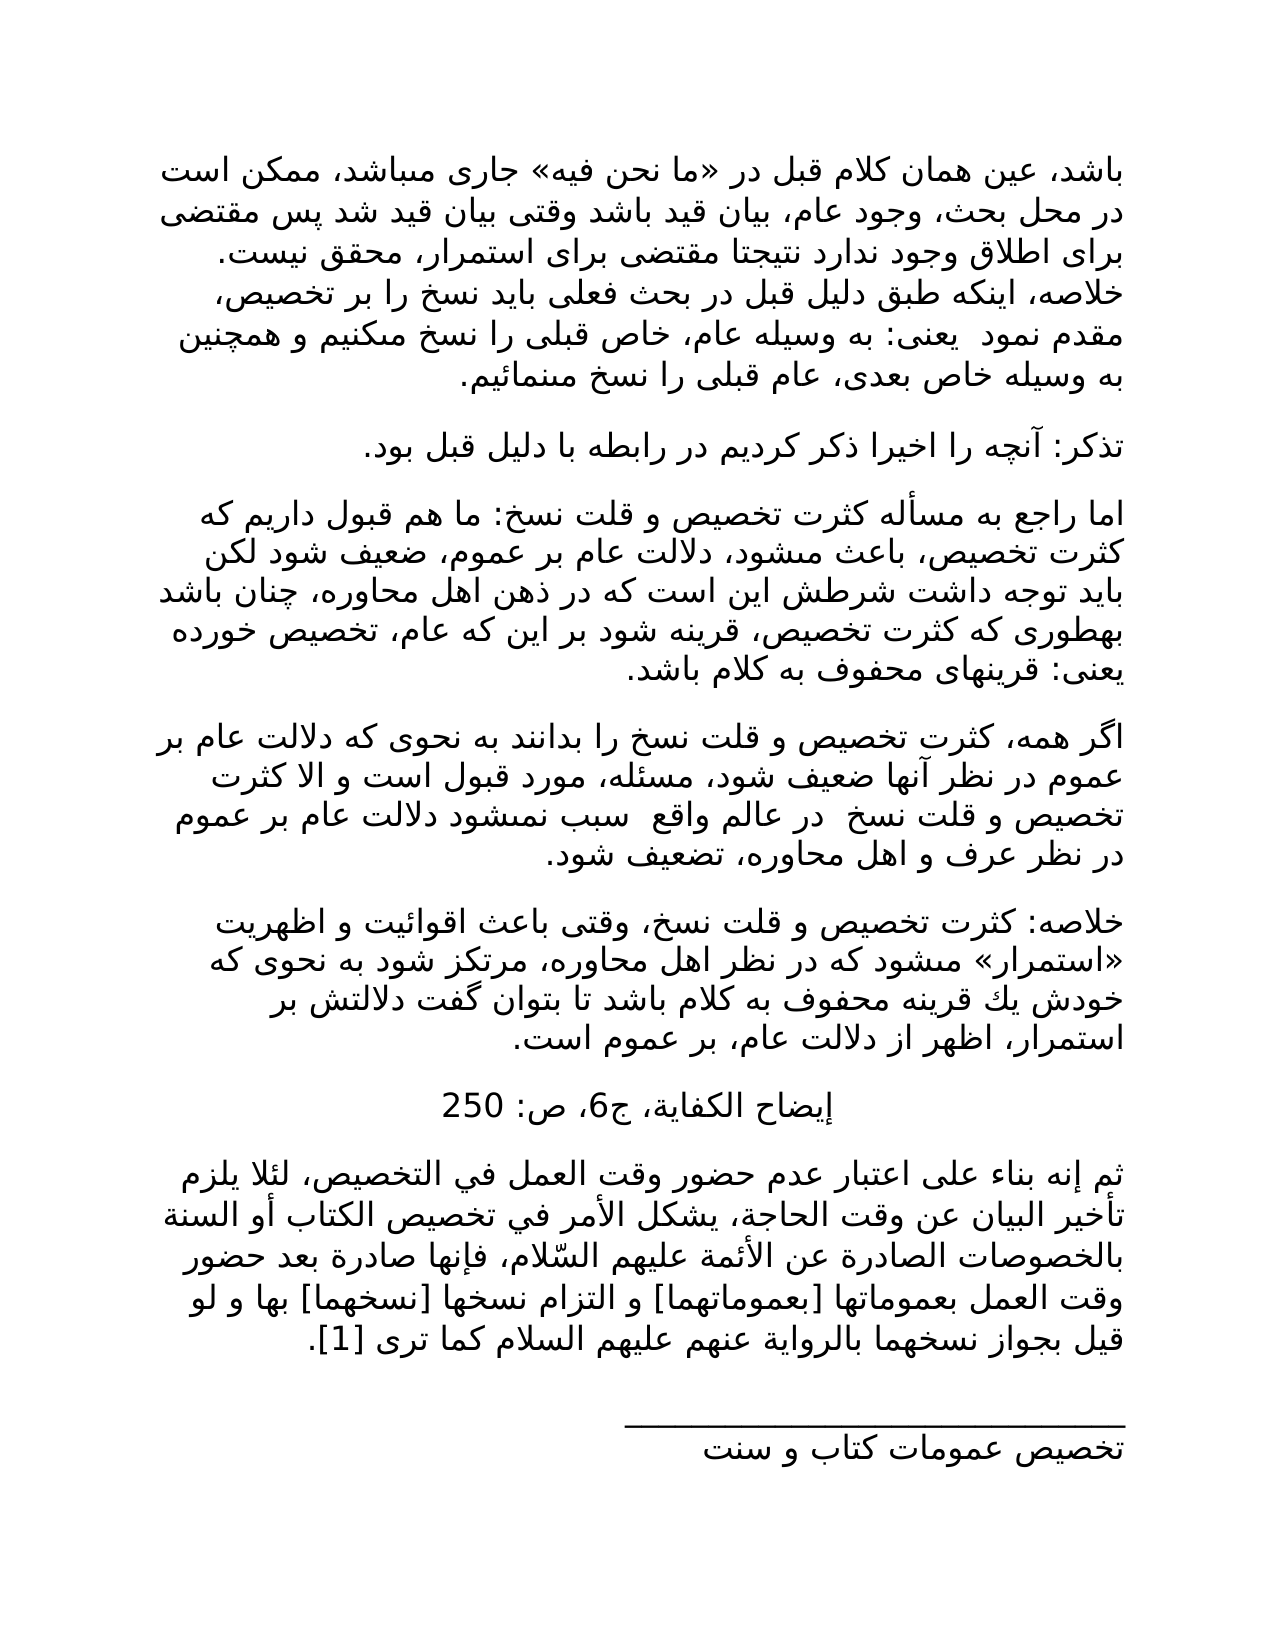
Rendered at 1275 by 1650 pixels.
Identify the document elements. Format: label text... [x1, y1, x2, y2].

text ______________________________ تخصيص عمومات كتاب و سنت‏ [150, 1389, 1125, 1467]
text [150, 150, 1125, 394]
text اما راجع به مسأله كثرت تخصيص و قلت نسخ: ما هم قبول داريم كه كثرت تخصيص، باعث مى‏شود، دلالت عام بر عموم، ضعيف شود لكن بايد توجه داشت شرطش اين است كه در ذهن اهل محاوره، چنان باشد به‏طورى كه كثرت تخصيص، قرينه شود بر اين كه عام، تخصيص خورده يعنى: قرينه‏اى محفوف به كلام باشد. [150, 494, 1125, 688]
text ثم إنه بناء على اعتبار عدم حضور وقت العمل في التخصيص، لئلا يلزم تأخير البيان عن وقت الحاجة، يشكل الأمر في تخصيص الكتاب أو السنة بالخصوصات الصادرة عن الأئمة عليهم السّلام، فإنها صادرة بعد حضور وقت العمل بعموماتها [بعموماتهما] و التزام نسخها [نسخهما] بها و لو قيل بجواز نسخهما بالرواية عنهم عليهم السلام كما ترى [1]. [150, 1155, 1125, 1358]
text خلاصه: كثرت تخصيص و قلت نسخ، وقتى باعث اقوائيت و اظهريت «استمرار» مى‏شود كه در نظر اهل محاوره، مرتكز شود به نحوى كه خودش يك قرينه محفوف به كلام باشد تا بتوان گفت دلالتش بر استمرار، اظهر از دلالت عام، بر عموم است. [150, 902, 1125, 1057]
text تذكر: آنچه را اخيرا ذكر كرديم در رابطه با دليل قبل بود. [150, 426, 1125, 465]
text اگر همه، كثرت تخصيص و قلت نسخ را بدانند به نحوى كه دلالت عام بر عموم در نظر آن‏ها ضعيف شود، مسئله، مورد قبول است و الا كثرت تخصيص و قلت نسخ در عالم واقع سبب نمى‏شود دلالت عام بر عموم در نظر عرف و اهل محاوره، تضعيف شود. [150, 717, 1125, 873]
text إيضاح الكفاية، ج‏6، ص: 250 [150, 1087, 1125, 1126]
